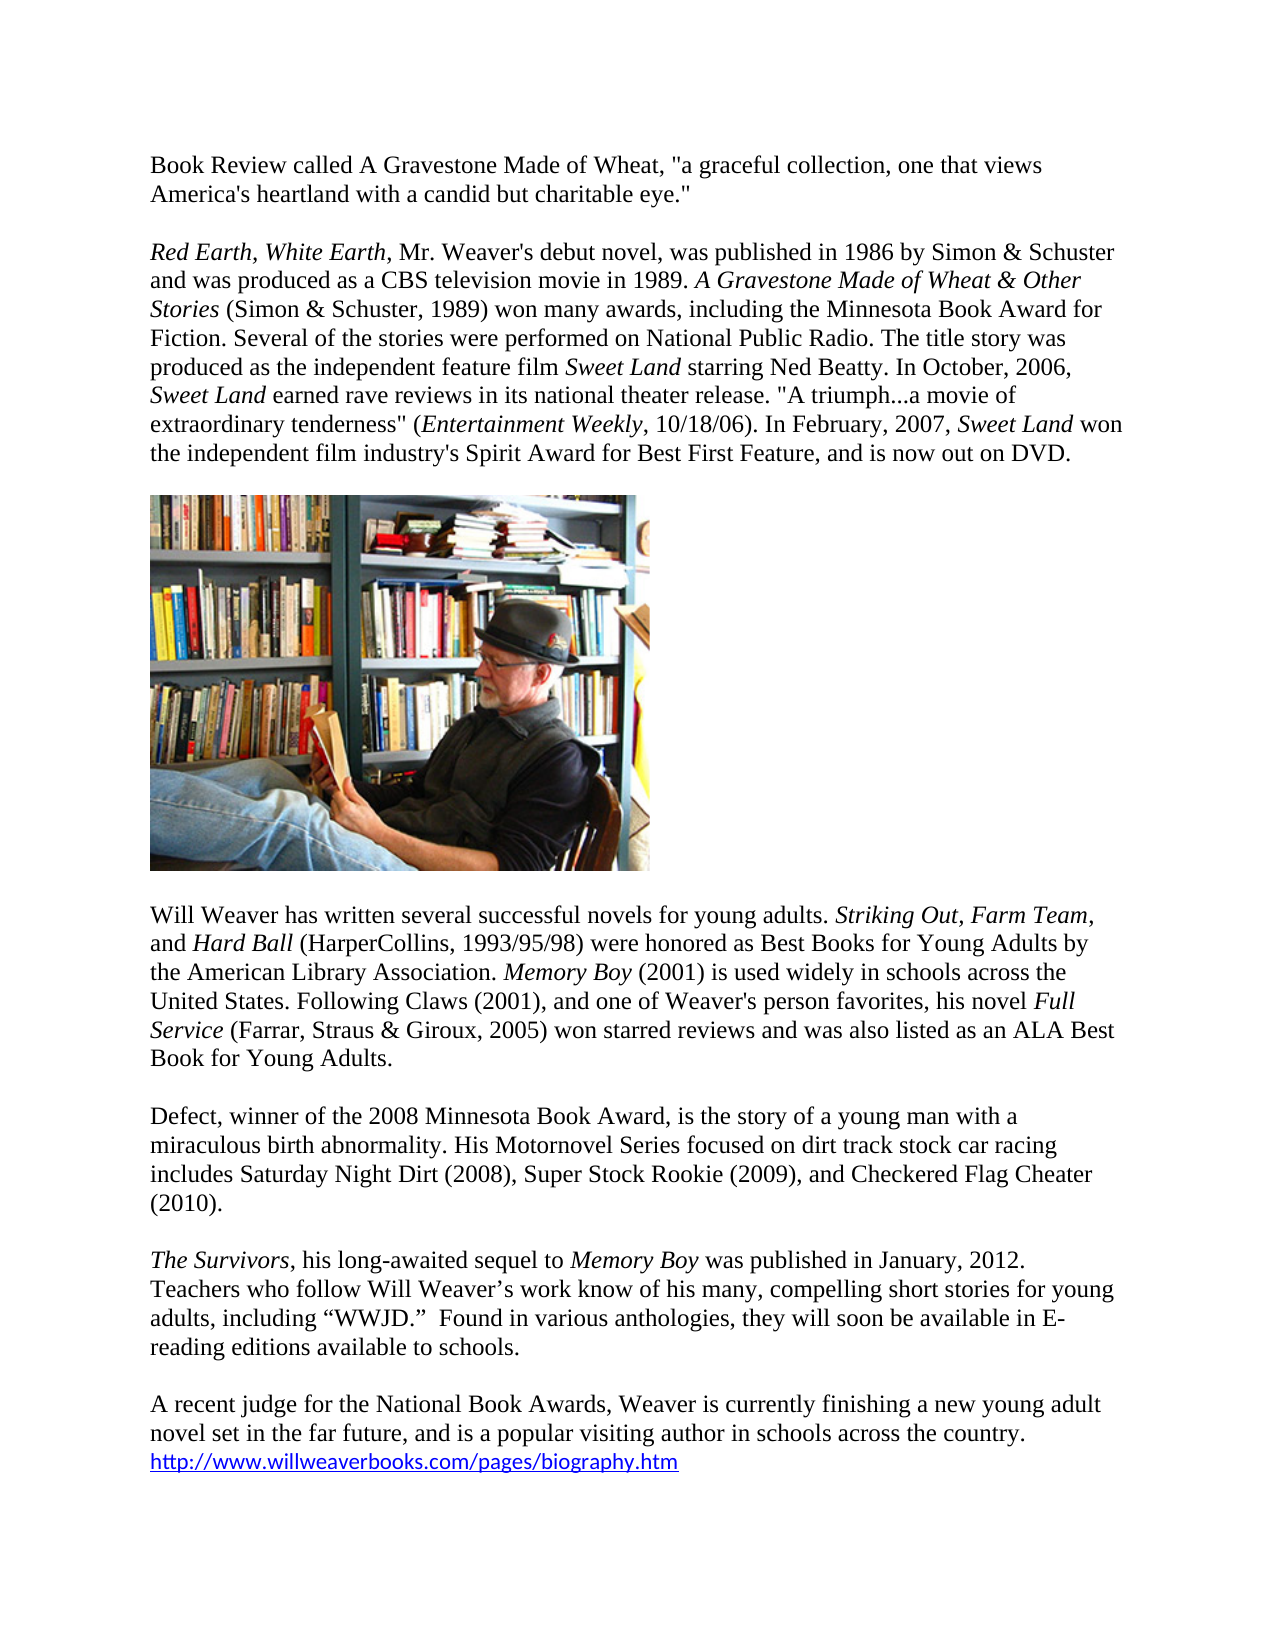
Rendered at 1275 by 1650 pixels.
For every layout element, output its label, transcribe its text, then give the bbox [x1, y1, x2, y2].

text The Survivors, his long-awaited sequel to Memory Boy was published in January, 2012. Teachers who follow Will Weaver’s work know of his many, compelling short stories for young adults, including “WWJD.” Found in various anthologies, they will soon be available in E-reading editions available to schools. A recent judge for the National Book Awards, Weaver is currently finishing a new young adult novel set in the far future, and is a popular visiting author in schools across the country. http://www.willweaverbooks.com/pages/biography.htm [150, 1246, 1125, 1475]
text Defect, winner of the 2008 Minnesota Book Award, is the story of a young man with a miraculous birth abnormality. His Motornovel Series focused on dirt track stock car racing includes Saturday Night Dirt (2008), Super Stock Rookie (2009), and Checkered Flag Cheater (2010). [150, 1101, 1125, 1216]
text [150, 150, 1125, 207]
text Red Earth, White Earth, Mr. Weaver's debut novel, was published in 1986 by Simon & Schuster and was produced as a CBS television movie in 1989. A Gravestone Made of Wheat & Other Stories (Simon & Schuster, 1989) won many awards, including the Minnesota Book Award for Fiction. Several of the stories were performed on National Public Radio. The title story was produced as the independent feature film Sweet Land starring Ned Beatty. In October, 2006, Sweet Land earned rave reviews in its national theater release. "A triumph...a movie of extraordinary tenderness" (Entertainment Weekly, 10/18/06). In February, 2007, Sweet Land won the independent film industry's Spirit Award for Best First Feature, and is now out on DVD. [150, 237, 1125, 467]
picture [150, 495, 650, 871]
text Will Weaver has written several successful novels for young adults. Striking Out, Farm Team, and Hard Ball (HarperCollins, 1993/95/98) were honored as Best Books for Young Adults by the American Library Association. Memory Boy (2001) is used widely in schools across the United States. Following Claws (2001), and one of Weaver's person favorites, his novel Full Service (Farrar, Straus & Giroux, 2005) won starred reviews and was also listed as an ALA Best Book for Young Adults. [150, 900, 1125, 1072]
